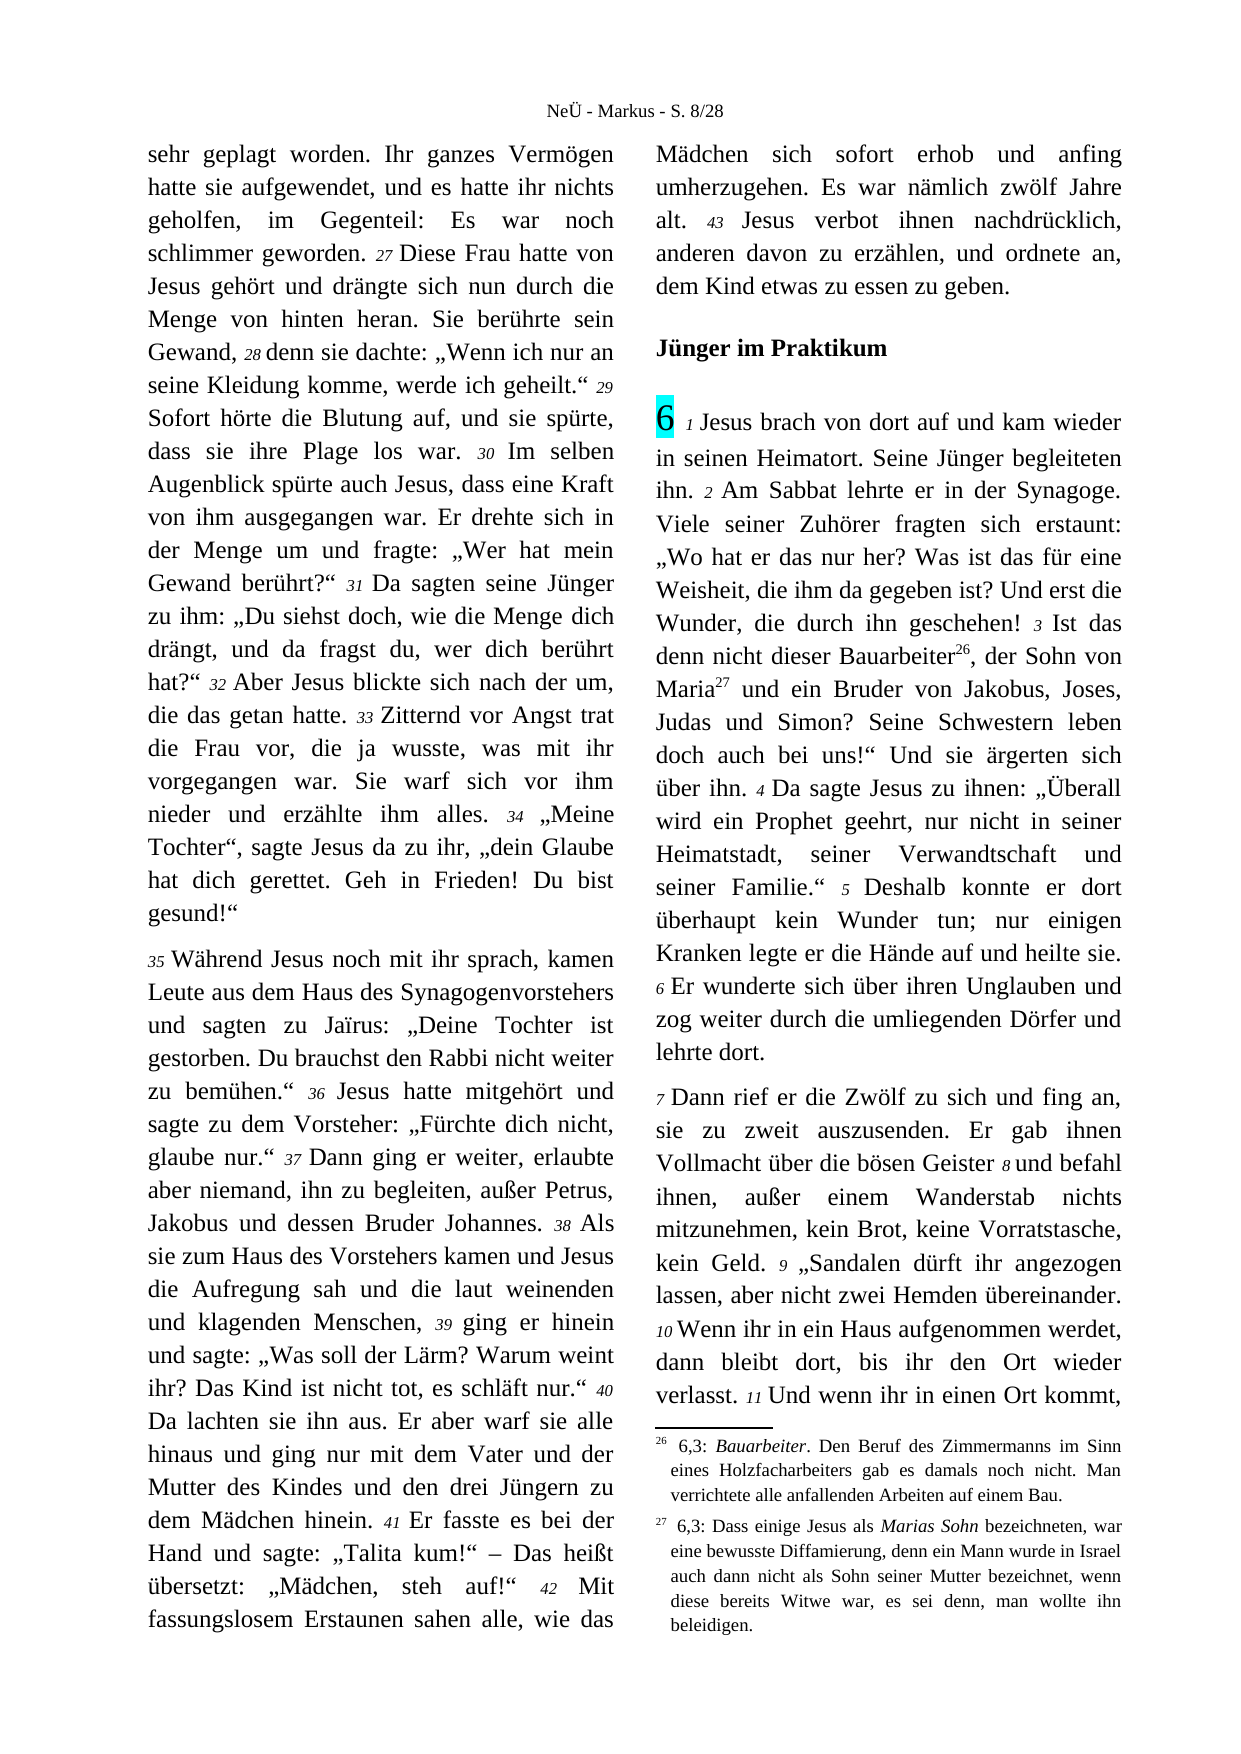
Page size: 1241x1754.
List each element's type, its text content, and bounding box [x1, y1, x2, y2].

text 35 Während Jesus noch mit ihr sprach, kamen Leute aus dem Haus des Synagogenvorstehers und sagten zu Jaïrus: „Deine Tochter ist gestorben. Du brauchst den Rabbi nicht weiter zu bemühen.“ 36 Jesus hatte mitgehört und sagte zu dem Vorsteher: „Fürchte dich nicht, glaube nur.“ 37 Dann ging er weiter, erlaubte aber niemand, ihn zu begleiten, außer Petrus, Jakobus und dessen Bruder Johannes. 38 Als sie zum Haus des Vorstehers kamen und Jesus die Aufregung sah und die laut weinenden und klagenden Menschen, 39 ging er hinein und sagte: „Was soll der Lärm? Warum weint ihr? Das Kind ist nicht tot, es schläft nur.“ 40 Da lachten sie ihn aus. Er aber warf sie alle hinaus und ging nur mit dem Vater und der Mutter des Kindes und den drei Jüngern zu dem Mädchen hinein. 41 Er fasste es bei der Hand und sagte: „Talita kum!“ – Das heißt übersetzt: „Mädchen, steh auf!“ 42 Mit fassungslosem Erstaunen sahen alle, wie das Mädchen sich sofort erhob und anfing umherzugehen. Es war nämlich zwölf Jahre alt. 43 Jesus verbot ihnen nachdrücklich, anderen davon zu erzählen, und ordnete an, dem Kind etwas zu essen zu geben. [656, 139, 1122, 299]
text 35 Während Jesus noch mit ihr sprach, kamen Leute aus dem Haus des Synagogenvorstehers und sagten zu Jaïrus: „Deine Tochter ist gestorben. Du brauchst den Rabbi nicht weiter zu bemühen.“ 36 Jesus hatte mitgehört und sagte zu dem Vorsteher: „Fürchte dich nicht, glaube nur.“ 37 Dann ging er weiter, erlaubte aber niemand, ihn zu begleiten, außer Petrus, Jakobus und dessen Bruder Johannes. 38 Als sie zum Haus des Vorstehers kamen und Jesus die Aufregung sah und die laut weinenden und klagenden Menschen, 39 ging er hinein und sagte: „Was soll der Lärm? Warum weint ihr? Das Kind ist nicht tot, es schläft nur.“ 40 Da lachten sie ihn aus. Er aber warf sie alle hinaus und ging nur mit dem Vater und der Mutter des Kindes und den drei Jüngern zu dem Mädchen hinein. 41 Er fasste es bei der Hand und sagte: „Talita kum!“ – Das heißt übersetzt: „Mädchen, steh auf!“ 42 Mit fassungslosem Erstaunen sahen alle, wie das Mädchen sich sofort erhob und anfing umherzugehen. Es war nämlich zwölf Jahre alt. 43 Jesus verbot ihnen nachdrücklich, anderen davon zu erzählen, und ordnete an, dem Kind etwas zu essen zu geben. [148, 944, 614, 1633]
text 6 1 Jesus brach von dort auf und kam wieder in seinen Heimatort. Seine Jünger begleiteten ihn. 2 Am Sabbat lehrte er in der Synagoge. Viele seiner Zuhörer fragten sich erstaunt: „Wo hat er das nur her? Was ist das für eine Weisheit, die ihm da gegeben ist? Und erst die Wunder, die durch ihn geschehen! 3 Ist das denn nicht dieser Bauarbeiter, der Sohn von Maria und ein Bruder von Jakobus, Joses, Judas und Simon? Seine Schwestern leben doch auch bei uns!“ Und sie ärgerten sich über ihn. 4 Da sagte Jesus zu ihnen: „Überall wird ein Prophet geehrt, nur nicht in seiner Heimatstadt, seiner Verwandtschaft und seiner Familie.“ 5 Deshalb konnte er dort überhaupt kein Wunder tun; nur einigen Kranken legte er die Hände auf und heilte sie. 6 Er wunderte sich über ihren Unglauben und zog weiter durch die umliegenden Dörfer und lehrte dort. [656, 395, 1122, 1066]
text Jünger im Praktikum [656, 333, 1122, 362]
